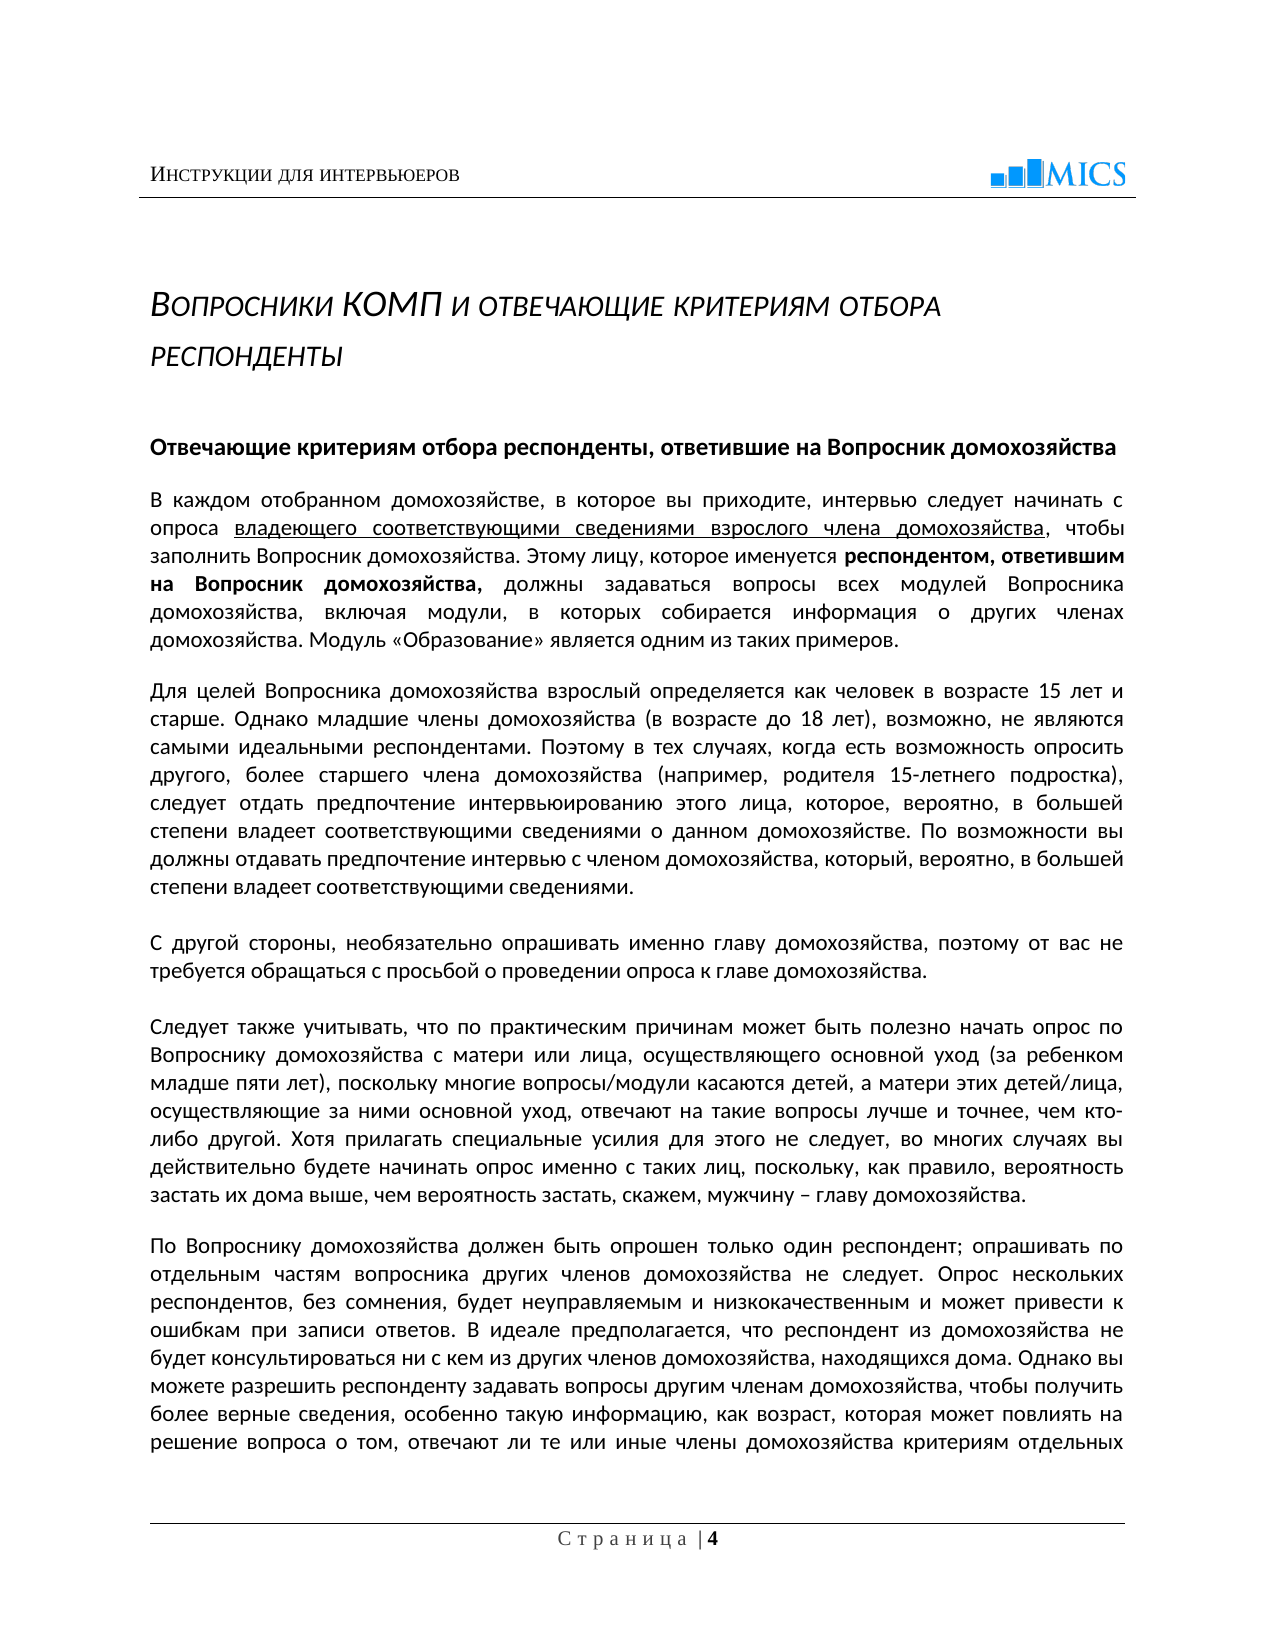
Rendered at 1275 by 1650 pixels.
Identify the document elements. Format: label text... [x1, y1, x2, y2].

text В каждом отобранном домохозяйстве, в которое вы приходите, интервью следует начинать с опроса владеющего соответствующими сведениями взрослого члена домохозяйства, чтобы заполнить Вопросник домохозяйства. Этому лицу, которое именуется респондентом, ответившим на Вопросник домохозяйства, должны задаваться вопросы всех модулей Вопросника домохозяйства, включая модули, в которых собирается информация о других членах домохозяйства. Модуль «Образование» является одним из таких примеров. [150, 485, 1125, 653]
picture [990, 159, 1125, 188]
text Отвечающие критериям отбора респонденты, ответившие на Вопросник домохозяйства [150, 431, 1125, 462]
text Следует также учитывать, что по практическим причинам может быть полезно начать опрос по Вопроснику домохозяйства с матери или лица, осуществляющего основной уход (за ребенком младше пяти лет), поскольку многие вопросы/модули касаются детей, а матери этих детей/лица, осуществляющие за ними основной уход, отвечают на такие вопросы лучше и точнее, чем кто-либо другой. Хотя прилагать специальные усилия для этого не следует, во многих случаях вы действительно будете начинать опрос именно с таких лиц, поскольку, как правило, вероятность застать их дома выше, чем вероятность застать, скажем, мужчину – главу домохозяйства. [150, 1012, 1125, 1208]
text Для целей Вопросника домохозяйства взрослый определяется как человек в возрасте 15 лет и старше. Однако младшие члены домохозяйства (в возрасте до 18 лет), возможно, не являются самыми идеальными респондентами. Поэтому в тех случаях, когда есть возможность опросить другого, более старшего члена домохозяйства (например, родителя 15-летнего подростка), следует отдать предпочтение интервьюированию этого лица, которое, вероятно, в большей степени владеет соответствующими сведениями о данном домохозяйстве. По возможности вы должны отдавать предпочтение интервью с членом домохозяйства, который, вероятно, в большей степени владеет соответствующими сведениями. [150, 676, 1125, 900]
subtitle Вопросники КОМП и отвечающие критериям отбора респонденты [150, 280, 1125, 376]
text С другой стороны, необязательно опрашивать именно главу домохозяйства, поэтому от вас не требуется обращаться с просьбой о проведении опроса к главе домохозяйства. [150, 928, 1125, 984]
